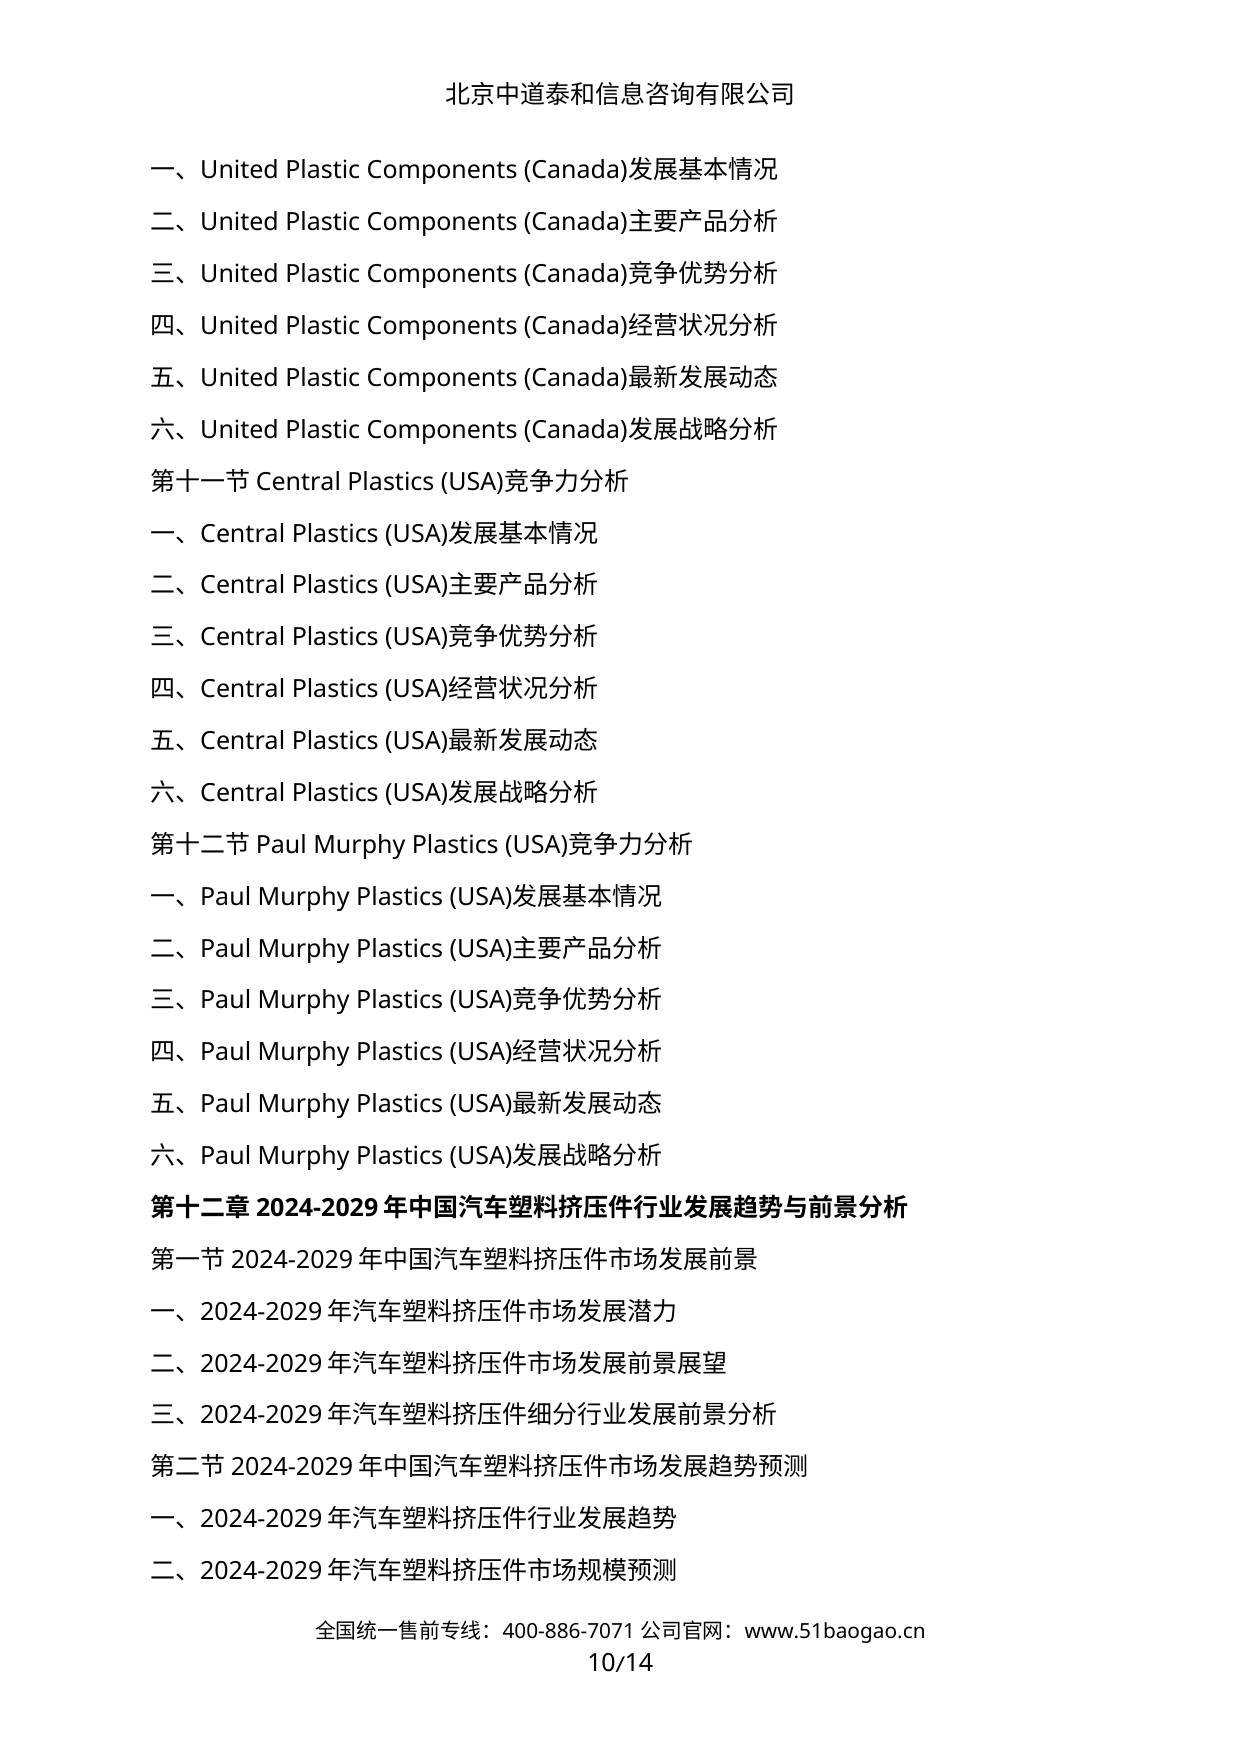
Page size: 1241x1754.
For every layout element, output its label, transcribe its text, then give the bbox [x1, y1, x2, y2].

text 一、Paul Murphy Plastics (USA)发展基本情况 [150, 876, 1090, 912]
text 第十二章 2024-2029年中国汽车塑料挤压件行业发展趋势与前景分析 [150, 1187, 1090, 1224]
text 第一节 2024-2029年中国汽车塑料挤压件市场发展前景 [150, 1239, 1090, 1276]
text 六、Paul Murphy Plastics (USA)发展战略分析 [150, 1136, 1090, 1172]
text 一、Central Plastics (USA)发展基本情况 [150, 513, 1090, 549]
text 二、Paul Murphy Plastics (USA)主要产品分析 [150, 928, 1090, 964]
text 一、2024-2029年汽车塑料挤压件行业发展趋势 [150, 1499, 1090, 1535]
text 四、Central Plastics (USA)经营状况分析 [150, 669, 1090, 705]
text 四、United Plastic Components (Canada)经营状况分析 [150, 306, 1090, 342]
text 第十一节 Central Plastics (USA)竞争力分析 [150, 461, 1090, 497]
text 一、United Plastic Components (Canada)发展基本情况 [150, 150, 1090, 186]
text 第二节 2024-2029年中国汽车塑料挤压件市场发展趋势预测 [150, 1447, 1090, 1483]
text 五、United Plastic Components (Canada)最新发展动态 [150, 357, 1090, 394]
text 三、Paul Murphy Plastics (USA)竞争优势分析 [150, 980, 1090, 1016]
text 四、Paul Murphy Plastics (USA)经营状况分析 [150, 1032, 1090, 1068]
text 六、Central Plastics (USA)发展战略分析 [150, 772, 1090, 809]
text 二、2024-2029年汽车塑料挤压件市场规模预测 [150, 1551, 1090, 1587]
text 六、United Plastic Components (Canada)发展战略分析 [150, 409, 1090, 446]
text 一、2024-2029年汽车塑料挤压件市场发展潜力 [150, 1291, 1090, 1327]
text 五、Paul Murphy Plastics (USA)最新发展动态 [150, 1084, 1090, 1120]
text 二、Central Plastics (USA)主要产品分析 [150, 565, 1090, 601]
text 五、Central Plastics (USA)最新发展动态 [150, 721, 1090, 757]
text 三、United Plastic Components (Canada)竞争优势分析 [150, 254, 1090, 290]
text 三、2024-2029年汽车塑料挤压件细分行业发展前景分析 [150, 1395, 1090, 1431]
text 第十二节 Paul Murphy Plastics (USA)竞争力分析 [150, 824, 1090, 861]
text 二、United Plastic Components (Canada)主要产品分析 [150, 202, 1090, 238]
text 二、2024-2029年汽车塑料挤压件市场发展前景展望 [150, 1343, 1090, 1379]
text 三、Central Plastics (USA)竞争优势分析 [150, 617, 1090, 653]
